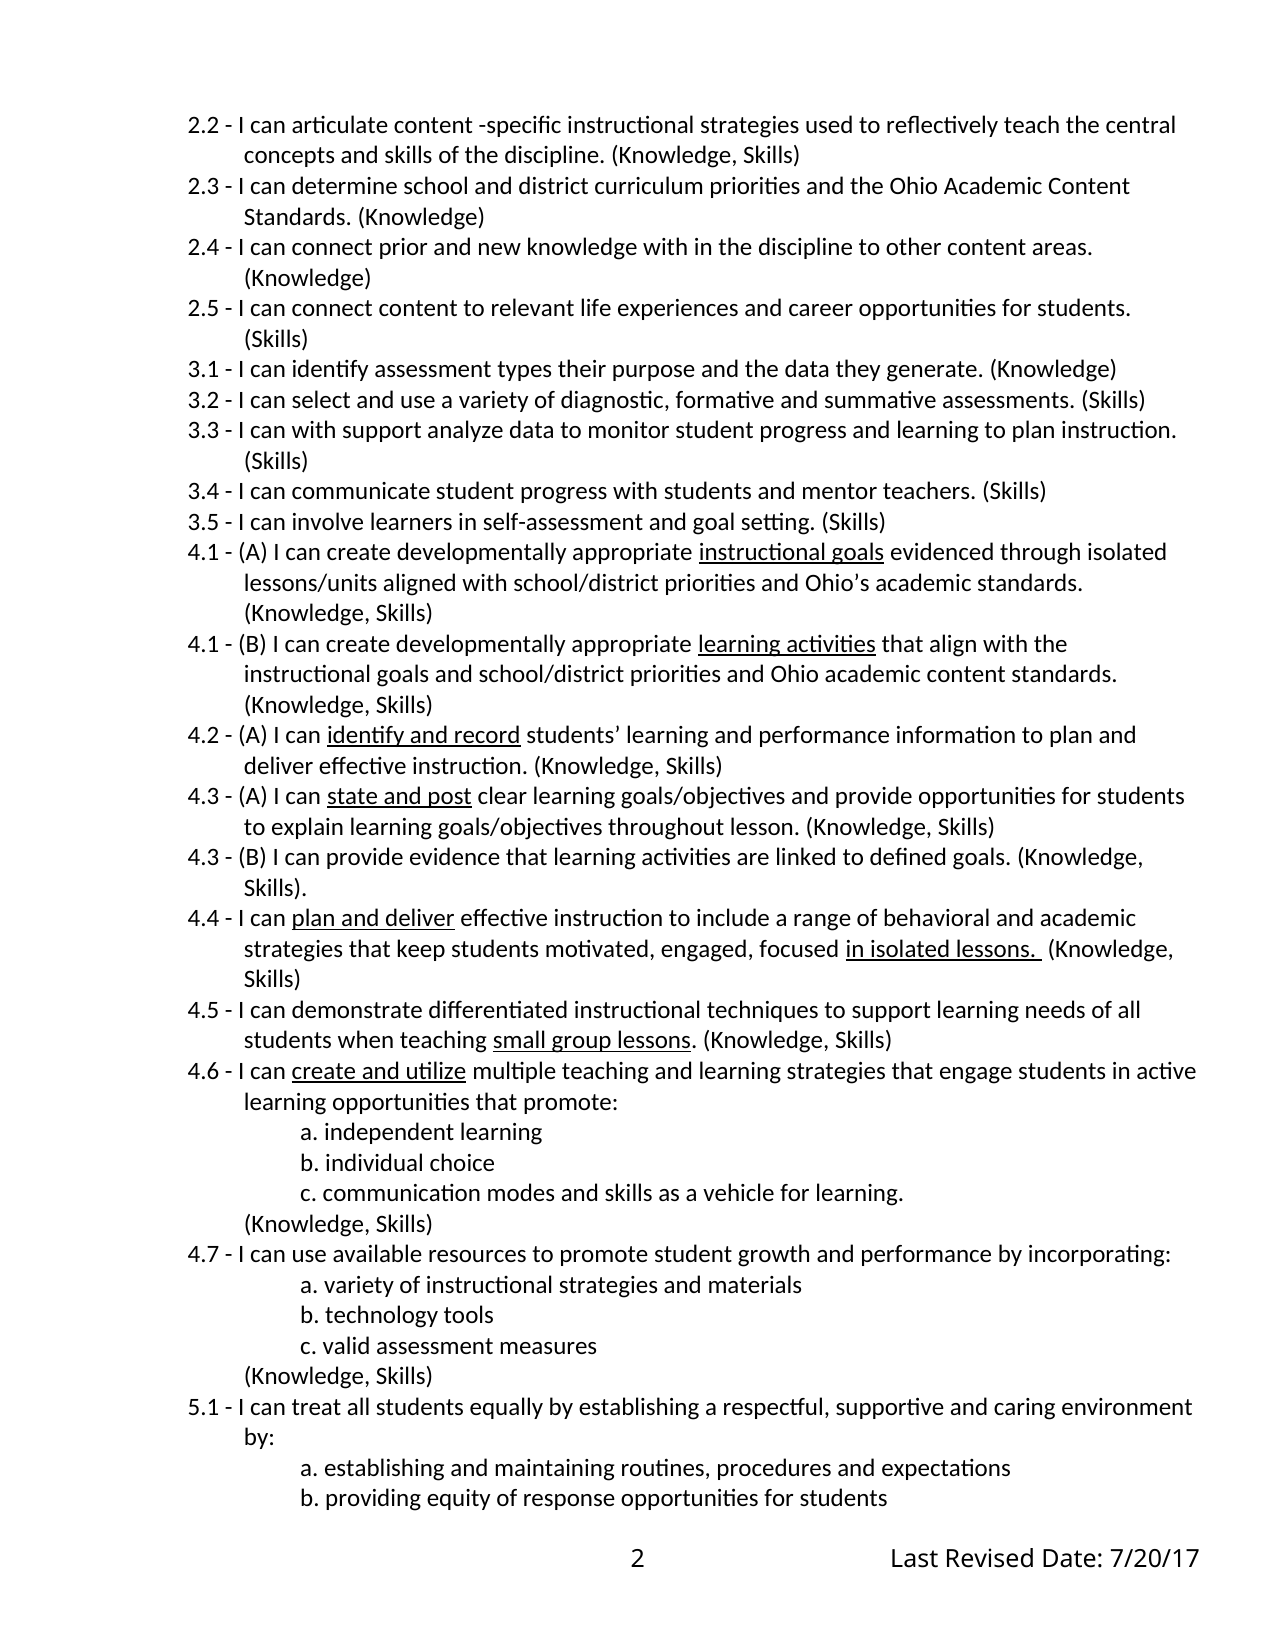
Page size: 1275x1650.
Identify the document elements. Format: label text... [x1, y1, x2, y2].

text 5.1 - I can treat all students equally by establishing a respectful, supportive and caring environment by: [187, 1391, 1200, 1452]
text 4.3 - (A) I can state and post clear learning goals/objectives and provide opportunities for students to explain learning goals/objectives throughout lesson. (Knowledge, Skills) [187, 781, 1200, 842]
text 4.2 - (A) I can identify and record students’ learning and performance information to plan and deliver effective instruction. (Knowledge, Skills) [187, 719, 1200, 781]
text b. technology tools [300, 1299, 1200, 1330]
text 3.4 - I can communicate student progress with students and mentor teachers. (Skills) [187, 475, 1200, 506]
text (Knowledge, Skills) [187, 1208, 1200, 1238]
text 2.5 - I can connect content to relevant life experiences and career opportunities for students. (Skills) [187, 292, 1200, 353]
text c. valid assessment measures [300, 1330, 1200, 1360]
text 3.5 - I can involve learners in self-assessment and goal setting. (Skills) [187, 506, 1200, 536]
text 3.1 - I can identify assessment types their purpose and the data they generate. (Knowledge) [187, 353, 1200, 384]
text b. individual choice [300, 1147, 1200, 1177]
text 2.3 - I can determine school and district curriculum priorities and the Ohio Academic Content Standards. (Knowledge) [187, 170, 1200, 231]
text 3.2 - I can select and use a variety of diagnostic, formative and summative assessments. (Skills) [187, 384, 1200, 414]
text 4.1 - (A) I can create developmentally appropriate instructional goals evidenced through isolated lessons/units aligned with school/district priorities and Ohio’s academic standards. (Knowledge, Skills) [187, 536, 1200, 628]
text 4.7 - I can use available resources to promote student growth and performance by incorporating: [187, 1238, 1200, 1269]
text 4.4 - I can plan and deliver effective instruction to include a range of behavioral and academic strategies that keep students motivated, engaged, focused in isolated lessons. (Knowledge, Skills) [187, 903, 1200, 994]
text 4.5 - I can demonstrate differentiated instructional techniques to support learning needs of all students when teaching small group lessons. (Knowledge, Skills) [187, 994, 1200, 1055]
text a. independent learning [300, 1116, 1200, 1147]
text (Knowledge, Skills) [187, 1360, 1200, 1391]
text c. communication modes and skills as a vehicle for learning. [300, 1177, 1200, 1208]
text 4.3 - (B) I can provide evidence that learning activities are linked to defined goals. (Knowledge, Skills). [187, 842, 1200, 903]
text a. variety of instructional strategies and materials [300, 1269, 1200, 1299]
text 3.3 - I can with support analyze data to monitor student progress and learning to plan instruction. (Skills) [187, 414, 1200, 475]
text 2.2 - I can articulate content -specific instructional strategies used to reflectively teach the central concepts and skills of the discipline. (Knowledge, Skills) [187, 109, 1200, 170]
text 4.1 - (B) I can create developmentally appropriate learning activities that align with the instructional goals and school/district priorities and Ohio academic content standards. (Knowledge, Skills) [187, 628, 1200, 719]
text b. providing equity of response opportunities for students [300, 1482, 1200, 1513]
text 4.6 - I can create and utilize multiple teaching and learning strategies that engage students in active learning opportunities that promote: [187, 1055, 1200, 1116]
text a. establishing and maintaining routines, procedures and expectations [300, 1452, 1200, 1482]
text 2.4 - I can connect prior and new knowledge with in the discipline to other content areas. (Knowledge) [187, 231, 1200, 292]
